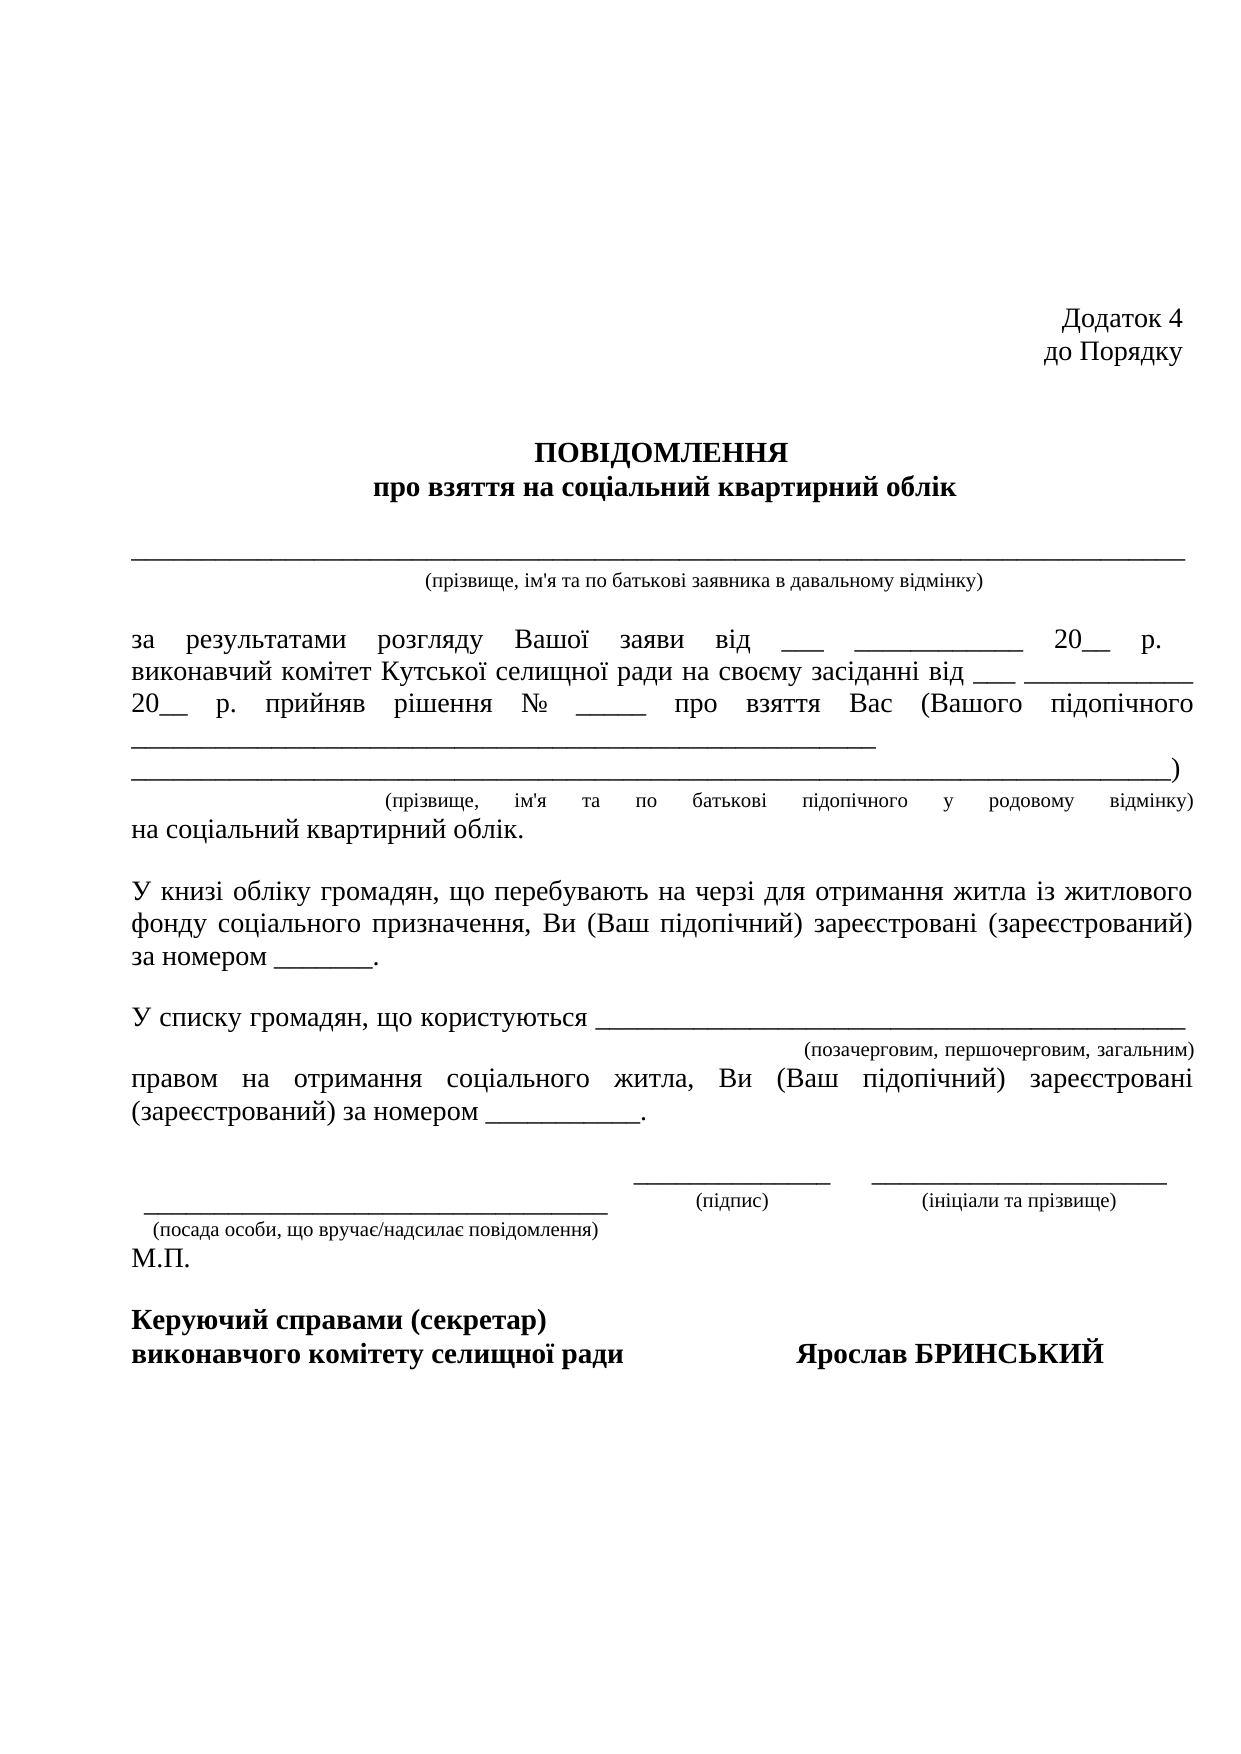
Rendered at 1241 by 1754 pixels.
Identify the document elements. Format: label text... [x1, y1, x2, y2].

text Керуючий справами (секретар) [131, 1302, 1198, 1336]
text ПОВІДОМЛЕННЯ про взяття на соціальний квартирний облік [131, 435, 1198, 502]
text виконавчого комітету селищної ради Ярослав БРИНСЬКИЙ [131, 1336, 1198, 1369]
table_header ___________________________________________________________________________ (прізвище, ім'я та по батькові заявника в давальному відмінку) за результатами розгляду Вашої заяви від ___ ____________ 20__ р. виконавчий комітет Кутської селищної ради на своєму засіданні від ___ ____________ 20__ р. прийняв рішення № _____ про взяття Вас (Вашого підопічного _____________________________________________________ __________________________________________________________________________) (прізвище, ім'я та по батькові підопічного у родовому відмінку) на соціальний квартирний облік. У книзі обліку громадян, що перебувають на черзі для отримання житла із житлового фонду соціального призначення, Ви (Ваш підопічний) зареєстровані (зареєстрований) за номером _______. У списку громадян, що користуються __________________________________________ (позачерговим, першочерговим, загальним) правом на отримання соціального житла, Ви (Ваш підопічний) зареєстровані (зареєстрований) за номером ___________. М.П. [120, 531, 1206, 1273]
table_header Додаток 4 до Порядку [714, 301, 1194, 366]
